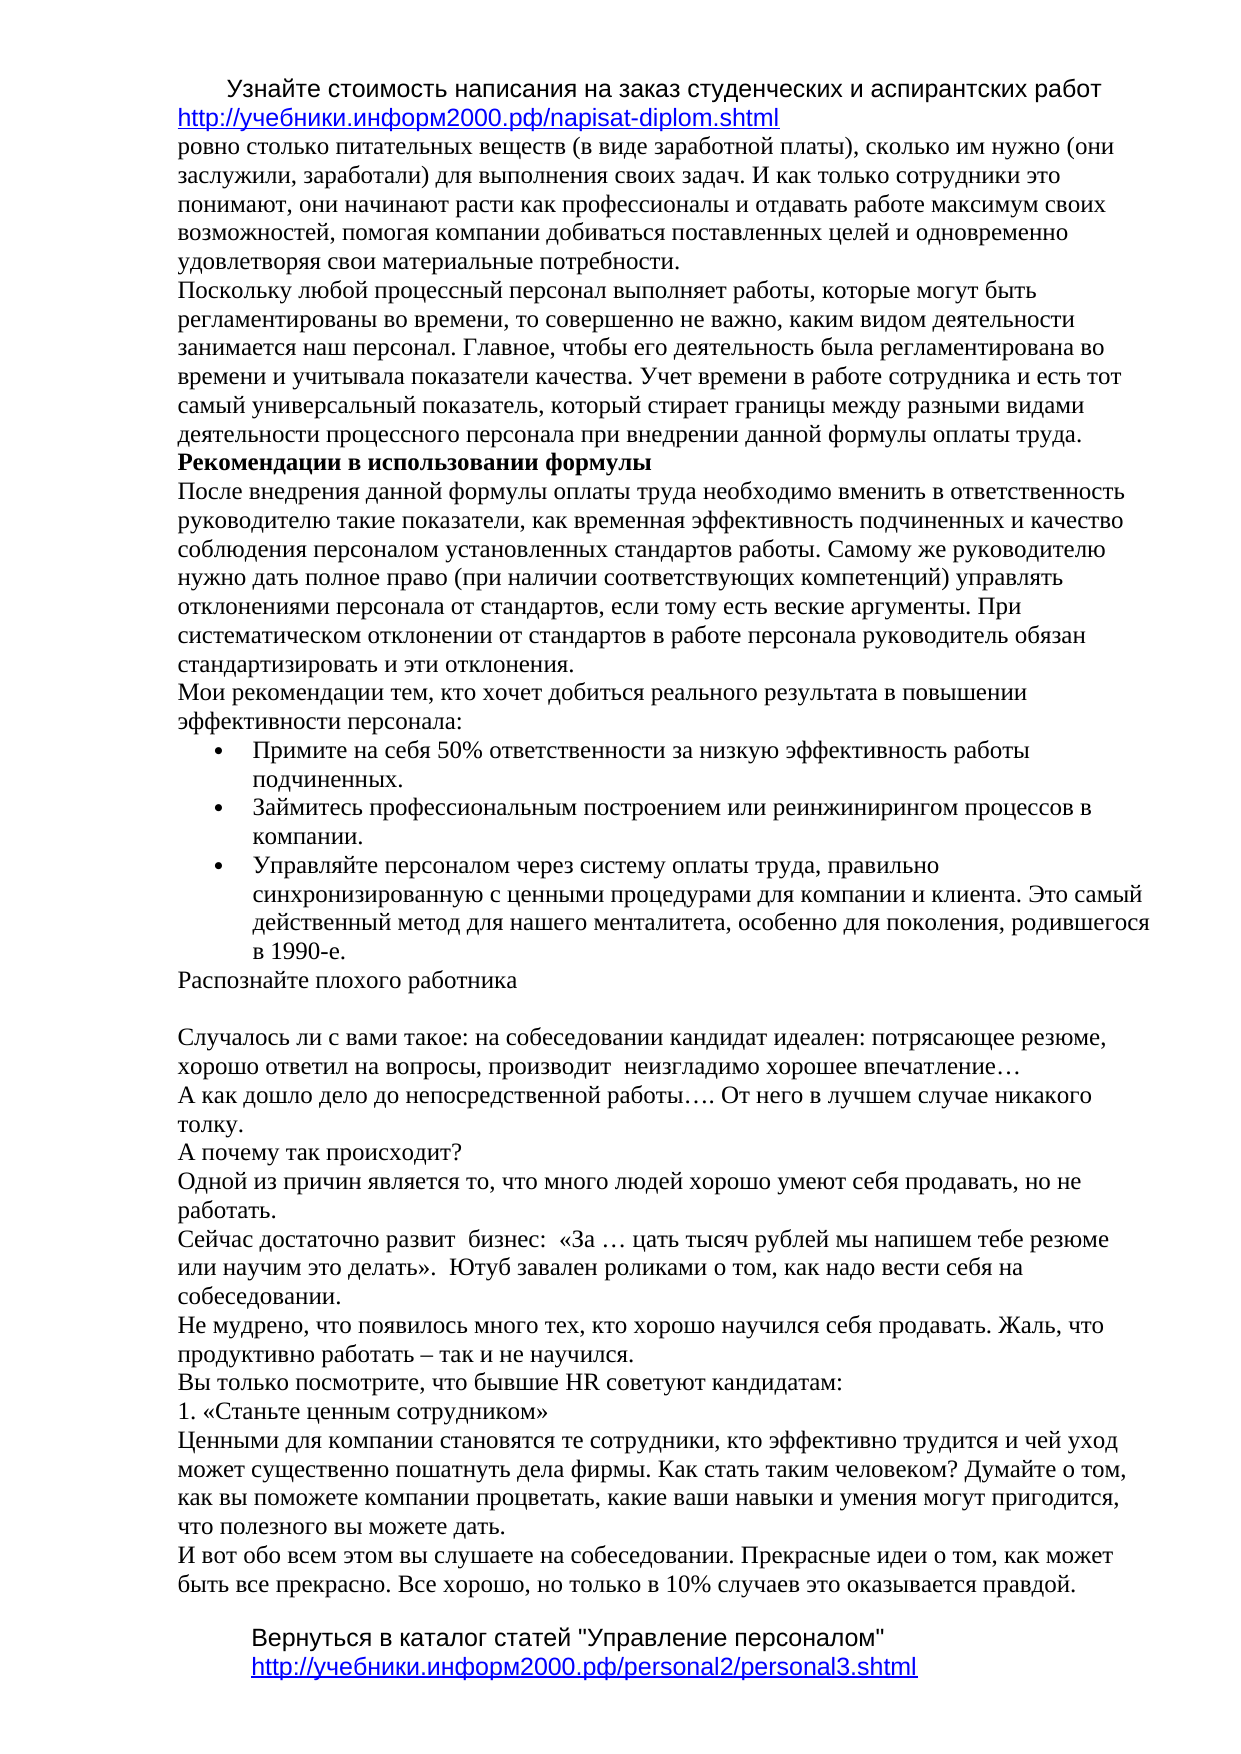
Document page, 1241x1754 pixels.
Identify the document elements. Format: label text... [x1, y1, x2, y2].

text Не мудрено, что появилось много тех, кто хорошо научился себя продавать. Жаль, что продуктивно работать – так и не научился. [177, 1310, 1152, 1367]
list Управляйте персоналом через систему оплаты труда, правильно синхронизированную с ценными процедурами для компании и клиента. Это самый действенный метод для нашего менталитета, особенно для поколения, родившегося в 1990-е. [215, 850, 1152, 965]
text Поскольку любой процессный персонал выполняет работы, которые могут быть регламентированы во времени, то совершенно не важно, каким видом деятельности занимается наш персонал. Главное, чтобы его деятельность была регламентирована во времени и учитывала показатели качества. Учет времени в работе сотрудника и есть тот самый универсальный показатель, который стирает границы между разными видами деятельности процессного персонала при внедрении данной формулы оплаты труда. [177, 275, 1152, 447]
list Займитесь профессиональным построением или реинжинирингом процессов в компании. [215, 792, 1152, 850]
text Сейчас достаточно развит бизнес: «За … цать тысяч рублей мы напишем тебе резюме или научим это делать». Ютуб завален роликами о том, как надо вести себя на собеседовании. [177, 1224, 1152, 1310]
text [177, 131, 1152, 275]
text И вот обо всем этом вы слушаете на собеседовании. Прекрасные идеи о том, как может быть все прекрасно. Все хорошо, но только в 10% случаев это оказывается правдой. [177, 1540, 1152, 1597]
text После внедрения данной формулы оплаты труда необходимо вменить в ответственность руководителю такие показатели, как временная эффективность подчиненных и качество соблюдения персоналом установленных стандартов работы. Самому же руководителю нужно дать полное право (при наличии соответствующих компетенций) управлять отклонениями персонала от стандартов, если тому есть веские аргументы. При систематическом отклонении от стандартов в работе персонала руководитель обязан стандартизировать и эти отклонения. [177, 476, 1152, 677]
text А почему так происходит? [177, 1137, 1152, 1166]
text Одной из причин является то, что много людей хорошо умеют себя продавать, но не работать. [177, 1166, 1152, 1224]
text Ценными для компании становятся те сотрудники, кто эффективно трудится и чей уход может существенно пошатнуть дела фирмы. Как стать таким человеком? Думайте о том, как вы поможете компании процветать, какие ваши навыки и умения могут пригодится, что полезного вы можете дать. [177, 1425, 1152, 1540]
list Примите на себя 50% ответственности за низкую эффективность работы подчиненных. [215, 735, 1152, 792]
text Вы только посмотрите, что бывшие HR советуют кандидатам: [177, 1367, 1152, 1396]
text А как дошло дело до непосредственной работы…. От него в лучшем случае никакого толку. [177, 1080, 1152, 1137]
text Рекомендации в использовании формулы [177, 447, 1152, 476]
text Распознайте плохого работника [177, 965, 1152, 994]
text Мои рекомендации тем, кто хочет добиться реального результата в повышении эффективности персонала: [177, 677, 1152, 735]
text 1. «Станьте ценным сотрудником» [177, 1396, 1152, 1425]
text Случалось ли с вами такое: на собеседовании кандидат идеален: потрясающее резюме, хорошо ответил на вопросы, производит неизгладимо хорошее впечатление… [177, 1022, 1152, 1080]
